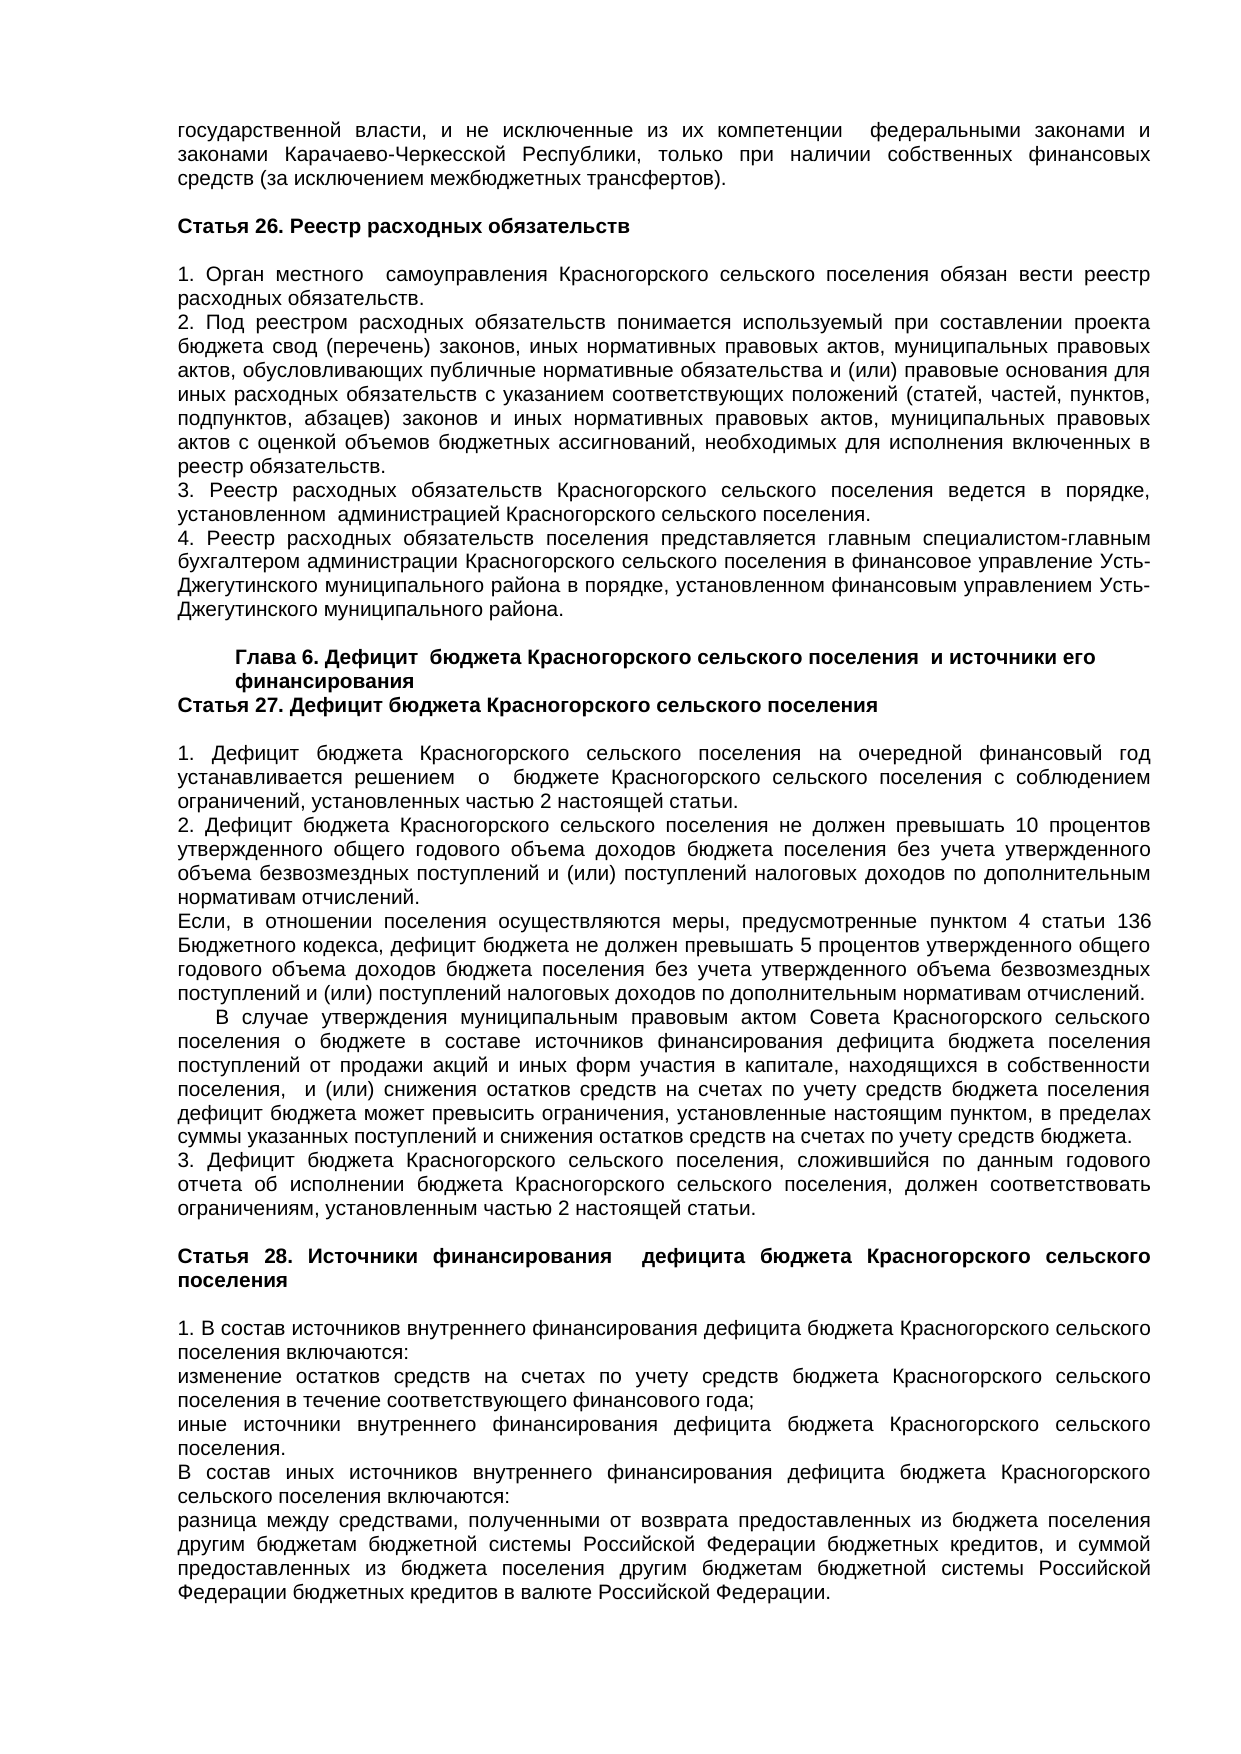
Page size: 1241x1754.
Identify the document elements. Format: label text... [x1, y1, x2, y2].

text 2. Под реестром расходных обязательств понимается используемый при составлении проекта бюджета свод (перечень) законов, иных нормативных правовых актов, муниципальных правовых актов, обусловливающих публичные нормативные обязательства и (или) правовые основания для иных расходных обязательств с указанием соответствующих положений (статей, частей, пунктов, подпунктов, абзацев) законов и иных нормативных правовых актов, муниципальных правовых актов с оценкой объемов бюджетных ассигнований, необходимых для исполнения включенных в реестр обязательств. [177, 310, 1152, 477]
text 2. Дефицит бюджета Красногорского сельского поселения не должен превышать 10 процентов утвержденного общего годового объема доходов бюджета поселения без учета утвержденного объема безвозмездных поступлений и (или) поступлений налоговых доходов по дополнительным нормативам отчислений. [177, 813, 1152, 909]
text Если, в отношении поселения осуществляются меры, предусмотренные пунктом 4 статьи 136 Бюджетного кодекса, дефицит бюджета не должен превышать 5 процентов утвержденного общего годового объема доходов бюджета поселения без учета утвержденного объема безвозмездных поступлений и (или) поступлений налоговых доходов по дополнительным нормативам отчислений. [177, 909, 1152, 1004]
text 1. В состав источников внутреннего финансирования дефицита бюджета Красногорского сельского поселения включаются: [177, 1316, 1152, 1364]
text 1. Орган местного самоуправления Красногорского сельского поселения обязан вести реестр расходных обязательств. [177, 262, 1152, 310]
text 4. Реестр расходных обязательств поселения представляется главным специалистом-главным бухгалтером администрации Красногорского сельского поселения в финансовое управление Усть-Джегутинского муниципального района в порядке, установленном финансовым управлением Усть-Джегутинского муниципального района. [177, 525, 1152, 621]
text разница между средствами, полученными от возврата предоставленных из бюджета поселения другим бюджетам бюджетной системы Российской Федерации бюджетных кредитов, и суммой предоставленных из бюджета поселения другим бюджетам бюджетной системы Российской Федерации бюджетных кредитов в валюте Российской Федерации. [177, 1508, 1152, 1603]
text Глава 6. Дефицит бюджета Красногорского сельского поселения и источники его [177, 645, 1152, 669]
text 3. Дефицит бюджета Красногорского сельского поселения, сложившийся по данным годового отчета об исполнении бюджета Красногорского сельского поселения, должен соответствовать ограничениям, установленным частью 2 настоящей статьи. [177, 1148, 1152, 1220]
text Статья 26. Реестр расходных обязательств [177, 214, 1152, 238]
text 3. Реестр расходных обязательств Красногорского сельского поселения ведется в порядке, установленном администрацией Красногорского сельского поселения. [177, 477, 1152, 525]
text финансирования [177, 669, 1152, 693]
text В состав иных источников внутреннего финансирования дефицита бюджета Красногорского сельского поселения включаются: [177, 1460, 1152, 1508]
text В случае утверждения муниципальным правовым актом Совета Красногорского сельского поселения о бюджете в составе источников финансирования дефицита бюджета поселения поступлений от продажи акций и иных форм участия в капитале, находящихся в собственности поселения, и (или) снижения остатков средств на счетах по учету средств бюджета поселения дефицит бюджета может превысить ограничения, установленные настоящим пунктом, в пределах суммы указанных поступлений и снижения остатков средств на счетах по учету средств бюджета. [177, 1004, 1152, 1148]
text Статья 28. Источники финансирования дефицита бюджета Красногорского сельского поселения [177, 1244, 1152, 1292]
text изменение остатков средств на счетах по учету средств бюджета Красногорского сельского поселения в течение соответствующего финансового года; [177, 1364, 1152, 1412]
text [177, 118, 1152, 190]
text Статья 27. Дефицит бюджета Красногорского сельского поселения [177, 693, 1152, 717]
text иные источники внутреннего финансирования дефицита бюджета Красногорского сельского поселения. [177, 1412, 1152, 1460]
text 1. Дефицит бюджета Красногорского сельского поселения на очередной финансовый год устанавливается решением о бюджете Красногорского сельского поселения с соблюдением ограничений, установленных частью 2 настоящей статьи. [177, 741, 1152, 813]
